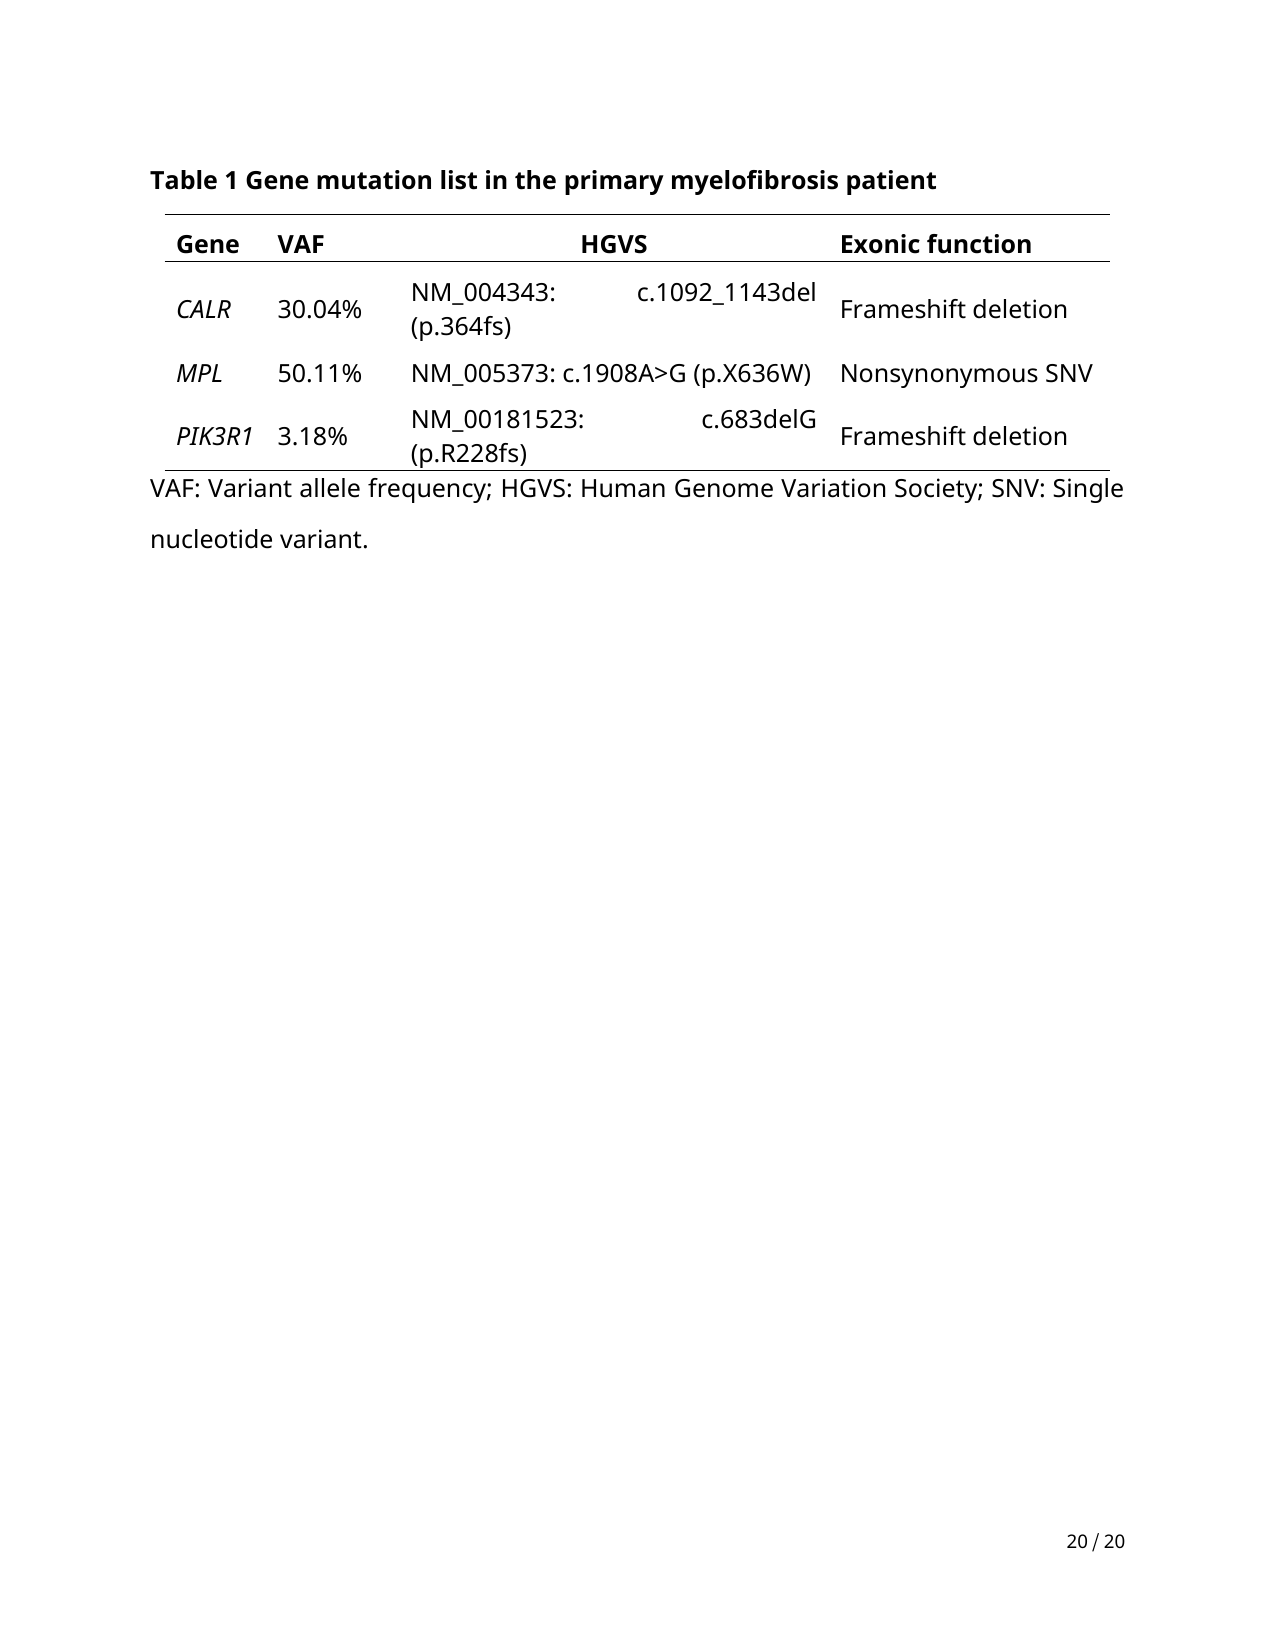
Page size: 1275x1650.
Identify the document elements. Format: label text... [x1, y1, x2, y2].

table_cell MPL [165, 343, 266, 389]
table_cell PIK3R1 [165, 389, 266, 470]
table_cell NM_005373: c.1908A>G (p.X636W) [399, 343, 828, 389]
table_header VAF [266, 215, 399, 261]
table_header Gene [165, 215, 266, 261]
table_cell NM_00181523: c.683delG (p.R228fs) [399, 389, 828, 470]
table_cell Frameshift deletion [828, 389, 1110, 470]
table_cell CALR [165, 262, 266, 343]
table_cell NM_004343: c.1092_1143del (p.364fs) [399, 262, 828, 343]
table_cell 50.11% [266, 343, 399, 389]
table_header HGVS [399, 215, 828, 261]
text Table 1 Gene mutation list in the primary myelofibrosis patient [150, 162, 1125, 197]
table_cell Nonsynonymous SNV [828, 343, 1110, 389]
table_cell 3.18% [266, 389, 399, 470]
table_cell Frameshift deletion [828, 262, 1110, 343]
table_header Exonic function [828, 215, 1110, 261]
table_cell 30.04% [266, 262, 399, 343]
text VAF: Variant allele frequency; HGVS: Human Genome Variation Society; SNV: Single nucleotide variant. [150, 471, 1125, 556]
